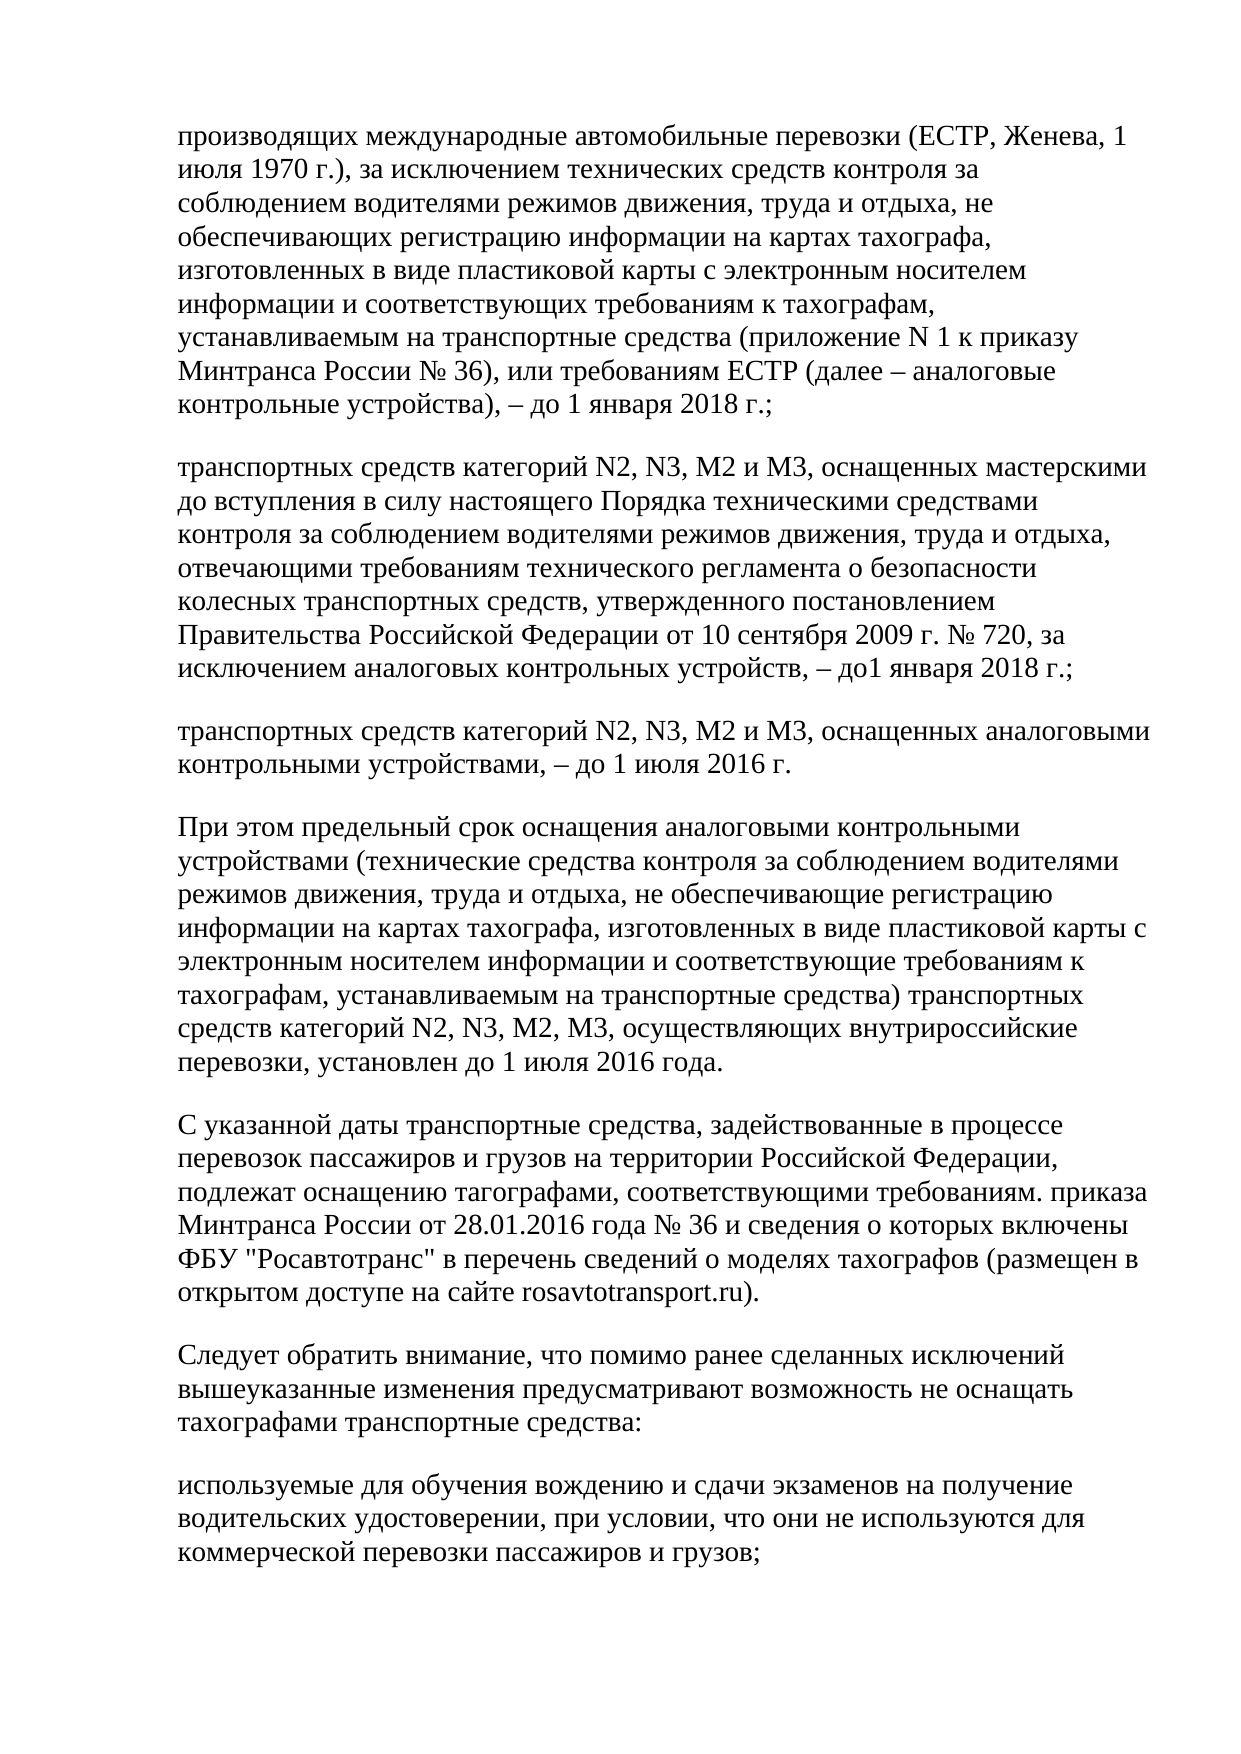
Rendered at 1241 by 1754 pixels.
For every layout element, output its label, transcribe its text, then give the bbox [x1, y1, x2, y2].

text используемые для обучения вождению и сдачи экзаменов на получение водительских удостоверении, при условии, что они не используются для коммерческой перевозки пассажиров и грузов; [177, 1467, 1152, 1568]
text С указанной даты транспортные средства, задействованные в процессе перевозок пассажиров и грузов на территории Российской Федерации, подлежат оснащению тагографами, соответствующими требованиям. приказа Минтранса России от 28.01.2016 года № 36 и сведения о которых включены ФБУ "Росавтотранс" в перечень сведений о моделях тахографов (размещен в открытом доступе на сайте rosavtotransport.ru). [177, 1107, 1152, 1308]
text При этом предельный срок оснащения аналоговыми контрольными устройствами (технические средства контроля за соблюдением водителями режимов движения, труда и отдыха, не обеспечивающие регистрацию информации на картах тахографа, изготовленных в виде пластиковой карты с электронным носителем информации и соответствующие требованиям к тахографам, устанавливаемым на транспортные средства) транспортных средств категорий N2, N3, М2, М3, осуществляющих внутрироссийские перевозки, установлен до 1 июля 2016 года. [177, 809, 1152, 1078]
text транспортных средств категорий N2, N3, М2 и М3, оснащенных аналоговыми контрольными устройствами, – до 1 июля 2016 г. [177, 713, 1152, 780]
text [177, 118, 1152, 420]
text транспортных средств категорий N2, N3, М2 и М3, оснащенных мастерскими до вступления в силу настоящего Порядка техническими средствами контроля за соблюдением водителями режимов движения, труда и отдыха, отвечающими требованиям технического регламента о безопасности колесных транспортных средств, утвержденного постановлением Правительства Российской Федерации от 10 сентября 2009 г. № 720, за исключением аналоговых контрольных устройств, – до1 января 2018 г.; [177, 449, 1152, 684]
text Следует обратить внимание, что помимо ранее сделанных исключений вышеуказанные изменения предусматривают возможность не оснащать тахографами транспортные средства: [177, 1337, 1152, 1438]
